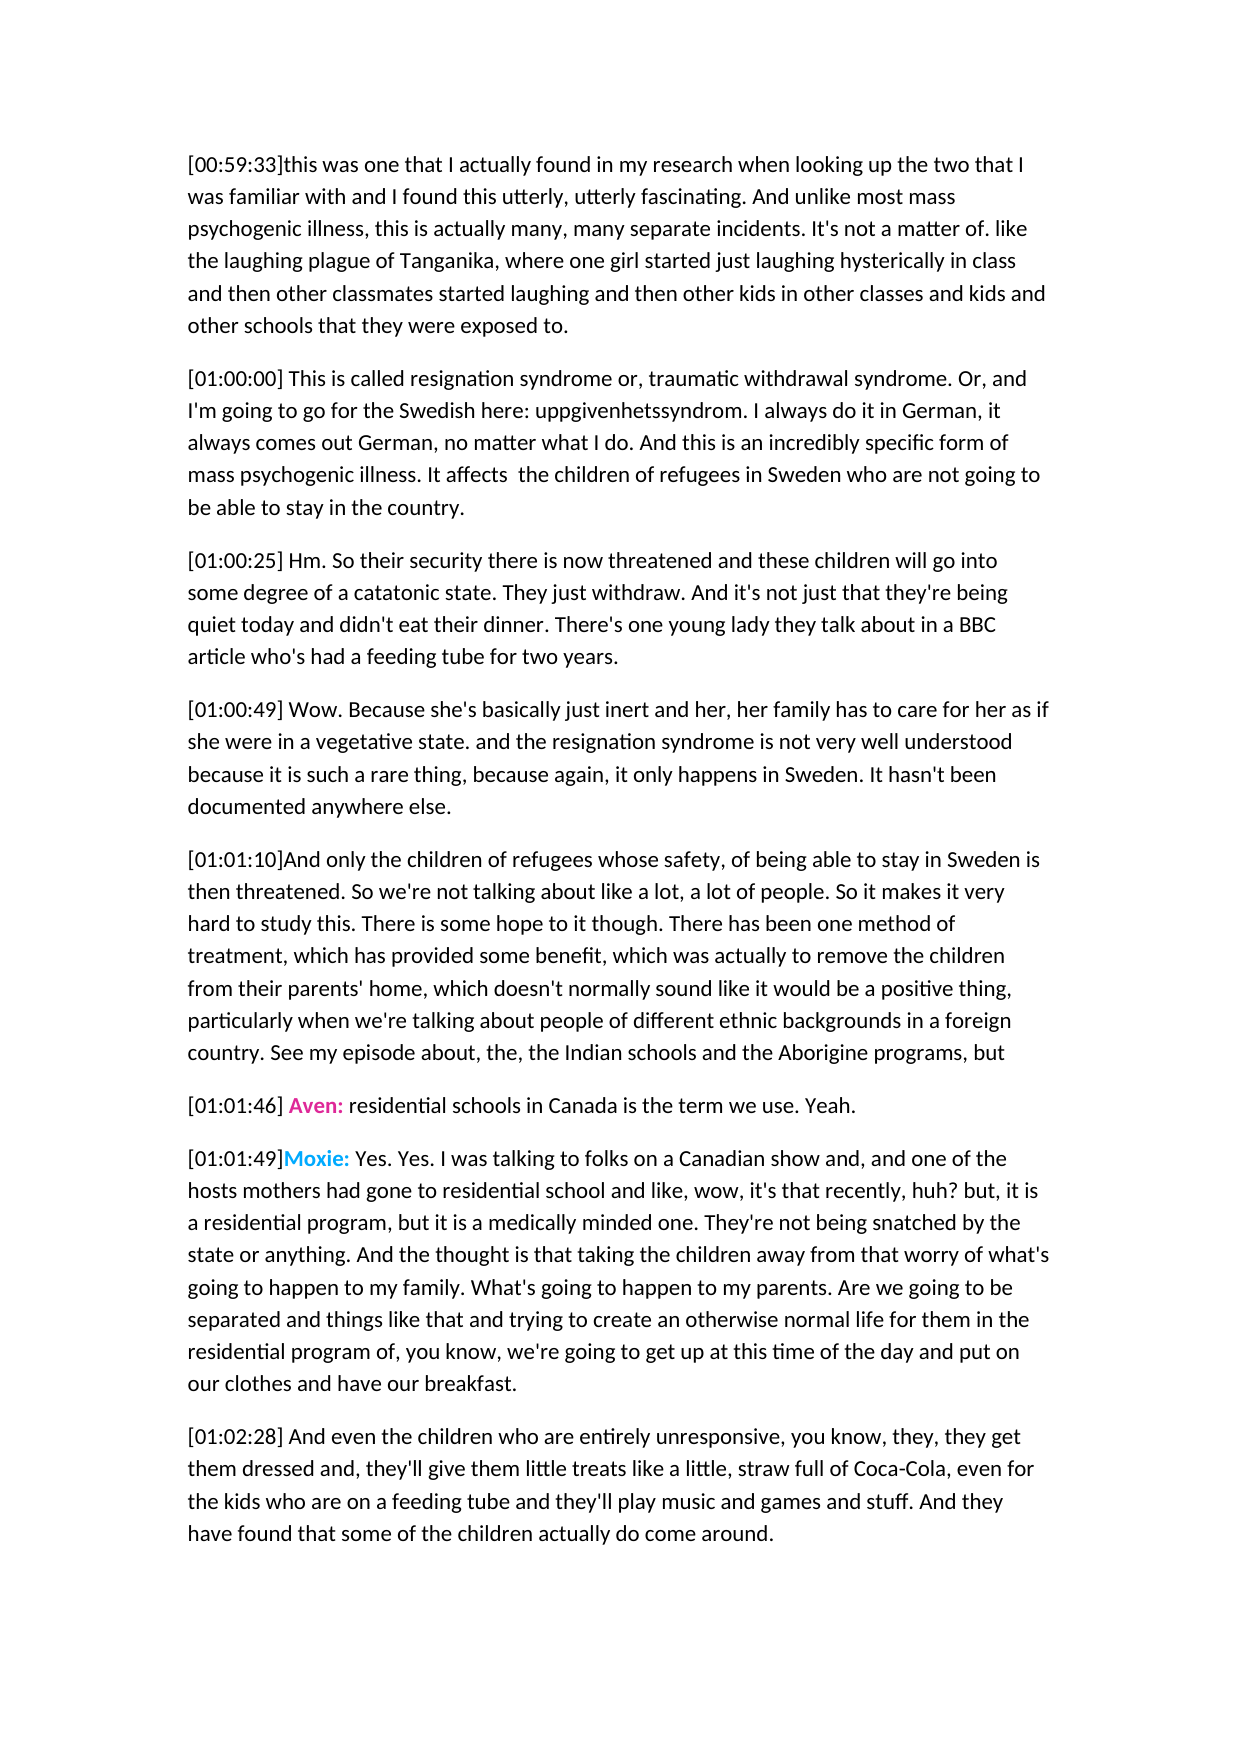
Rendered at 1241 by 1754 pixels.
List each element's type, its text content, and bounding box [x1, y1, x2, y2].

text [01:01:10]And only the children of refugees whose safety, of being able to stay in Sweden is then threatened. So we're not talking about like a lot, a lot of people. So it makes it very hard to study this. There is some hope to it though. There has been one method of treatment, which has provided some benefit, which was actually to remove the children from their parents' home, which doesn't normally sound like it would be a positive thing, particularly when we're talking about people of different ethnic backgrounds in a foreign country. See my episode about, the, the Indian schools and the Aborigine programs, but [187, 845, 1053, 1066]
text [01:01:46] Aven: residential schools in Canada is the term we use. Yeah. [187, 1091, 1053, 1119]
text [01:00:49] Wow. Because she's basically just inert and her, her family has to care for her as if she were in a vegetative state. and the resignation syndrome is not very well understood because it is such a rare thing, because again, it only happens in Sweden. It hasn't been documented anywhere else. [187, 695, 1053, 820]
text [01:01:49]Moxie: Yes. Yes. I was talking to folks on a Canadian show and, and one of the hosts mothers had gone to residential school and like, wow, it's that recently, huh? but, it is a residential program, but it is a medically minded one. They're not being snatched by the state or anything. And the thought is that taking the children away from that worry of what's going to happen to my family. What's going to happen to my parents. Are we going to be separated and things like that and trying to create an otherwise normal life for them in the residential program of, you know, we're going to get up at this time of the day and put on our clothes and have our breakfast. [187, 1144, 1053, 1397]
text [00:59:33]this was one that I actually found in my research when looking up the two that I was familiar with and I found this utterly, utterly fascinating. And unlike most mass psychogenic illness, this is actually many, many separate incidents. It's not a matter of. like the laughing plague of Tanganika, where one girl started just laughing hysterically in class and then other classmates started laughing and then other kids in other classes and kids and other schools that they were exposed to. [187, 150, 1053, 339]
text [01:02:28] And even the children who are entirely unresponsive, you know, they, they get them dressed and, they'll give them little treats like a little, straw full of Coca-Cola, even for the kids who are on a feeding tube and they'll play music and games and stuff. And they have found that some of the children actually do come around. [187, 1422, 1053, 1547]
text [01:00:25] Hm. So their security there is now threatened and these children will go into some degree of a catatonic state. They just withdraw. And it's not just that they're being quiet today and didn't eat their dinner. There's one young lady they talk about in a BBC article who's had a feeding tube for two years. [187, 546, 1053, 670]
text [01:00:00] This is called resignation syndrome or, traumatic withdrawal syndrome. Or, and I'm going to go for the Swedish here: uppgivenhetssyndrom. I always do it in German, it always comes out German, no matter what I do. And this is an incredibly specific form of mass psychogenic illness. It affects the children of refugees in Sweden who are not going to be able to stay in the country. [187, 364, 1053, 521]
